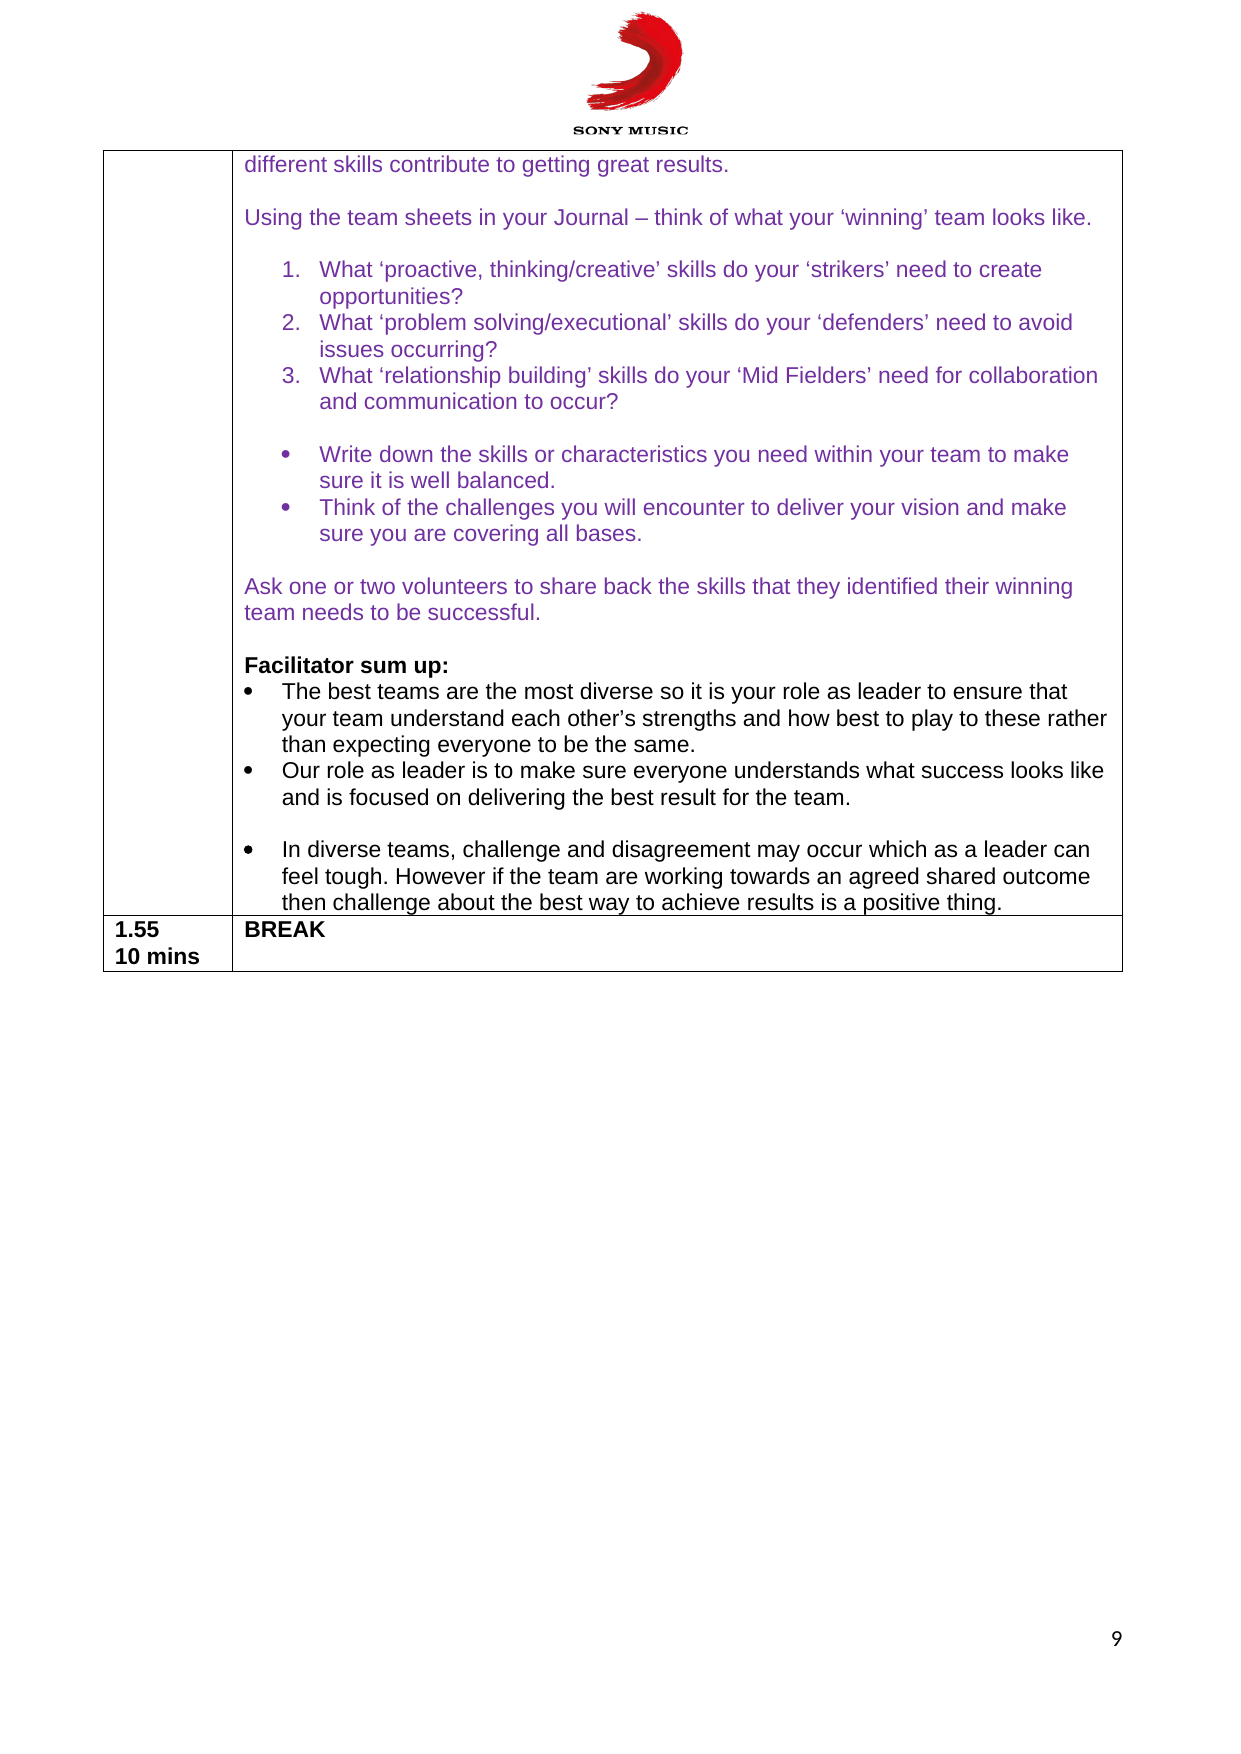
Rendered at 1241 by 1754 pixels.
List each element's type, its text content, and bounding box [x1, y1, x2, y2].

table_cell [233, 151, 1122, 915]
table_cell 1.55 10 mins [104, 916, 232, 971]
table_cell BREAK [233, 916, 1122, 971]
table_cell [104, 151, 232, 915]
picture [567, 9, 693, 135]
